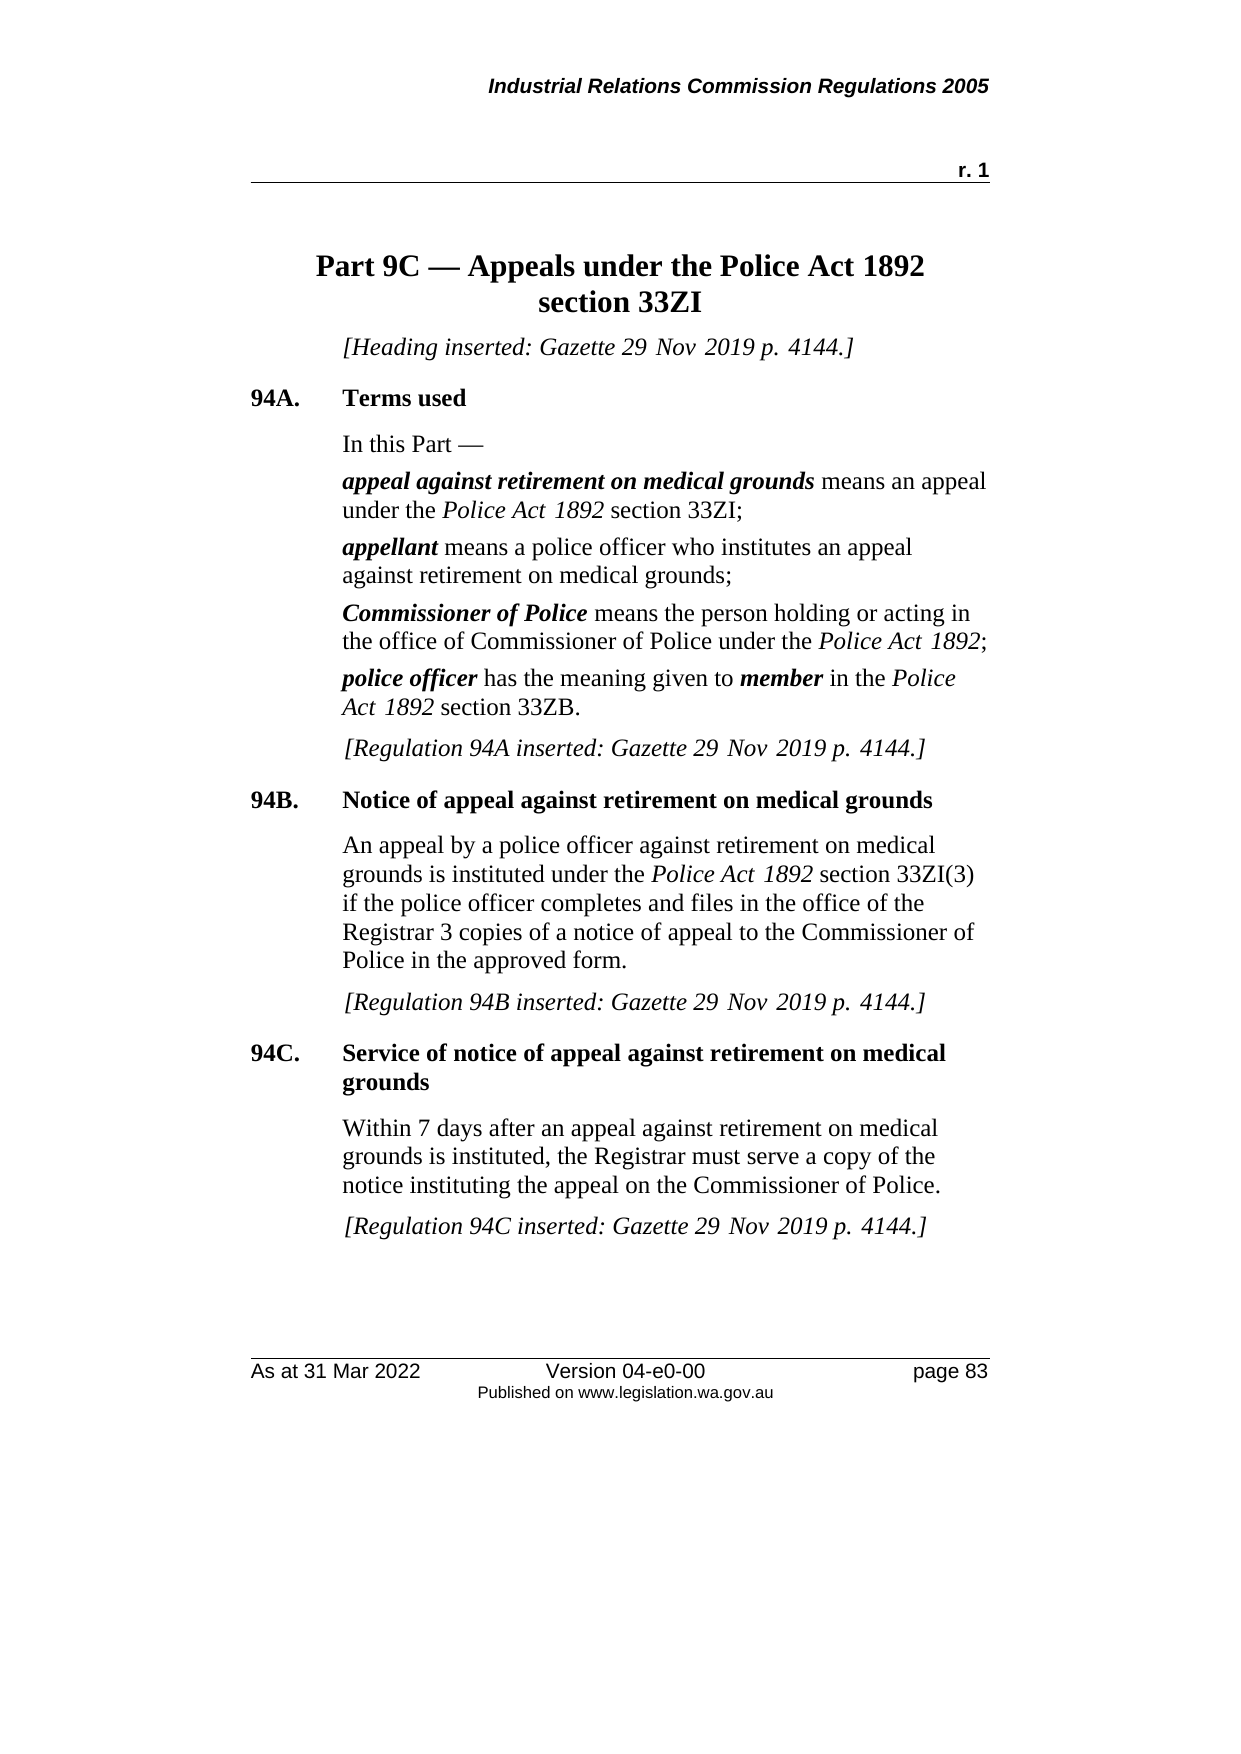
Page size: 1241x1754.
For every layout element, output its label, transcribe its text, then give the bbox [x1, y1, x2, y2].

text [Regulation 94B inserted: Gazette 29 Nov 2019 p. 4144.] [251, 987, 990, 1016]
text police officer has the meaning given to member in the Police Act 1892 section 33ZB. [251, 663, 990, 721]
text In this Part — [251, 429, 990, 458]
subtitle [Heading inserted: Gazette 29 Nov 2019 p. 4144.] [251, 332, 990, 361]
text An appeal by a police officer against retirement on medical grounds is instituted under the Police Act 1892 section 33ZI(3) if the police officer completes and files in the office of the Registrar 3 copies of a notice of appeal to the Commissioner of Police in the approved form. [251, 831, 990, 974]
text Commissioner of Police means the person holding or acting in the office of Commissioner of Police under the Police Act 1892; [251, 598, 990, 655]
subtitle 94B. Notice of appeal against retirement on medical grounds [251, 785, 990, 814]
text [Regulation 94C inserted: Gazette 29 Nov 2019 p. 4144.] [251, 1211, 990, 1240]
subtitle 94A. Terms used [251, 383, 990, 412]
subtitle 94C. Service of notice of appeal against retirement on medical grounds [251, 1038, 990, 1096]
text appeal against retirement on medical grounds means an appeal under the Police Act 1892 section 33ZI; [251, 466, 990, 523]
text Within 7 days after an appeal against retirement on medical grounds is instituted, the Registrar must serve a copy of the notice instituting the appeal on the Commissioner of Police. [251, 1113, 990, 1199]
text appellant means a police officer who institutes an appeal against retirement on medical grounds; [251, 532, 990, 589]
text [Regulation 94A inserted: Gazette 29 Nov 2019 p. 4144.] [251, 733, 990, 762]
subtitle Part 9C — Appeals under the Police Act 1892 section 33ZI [251, 247, 990, 319]
